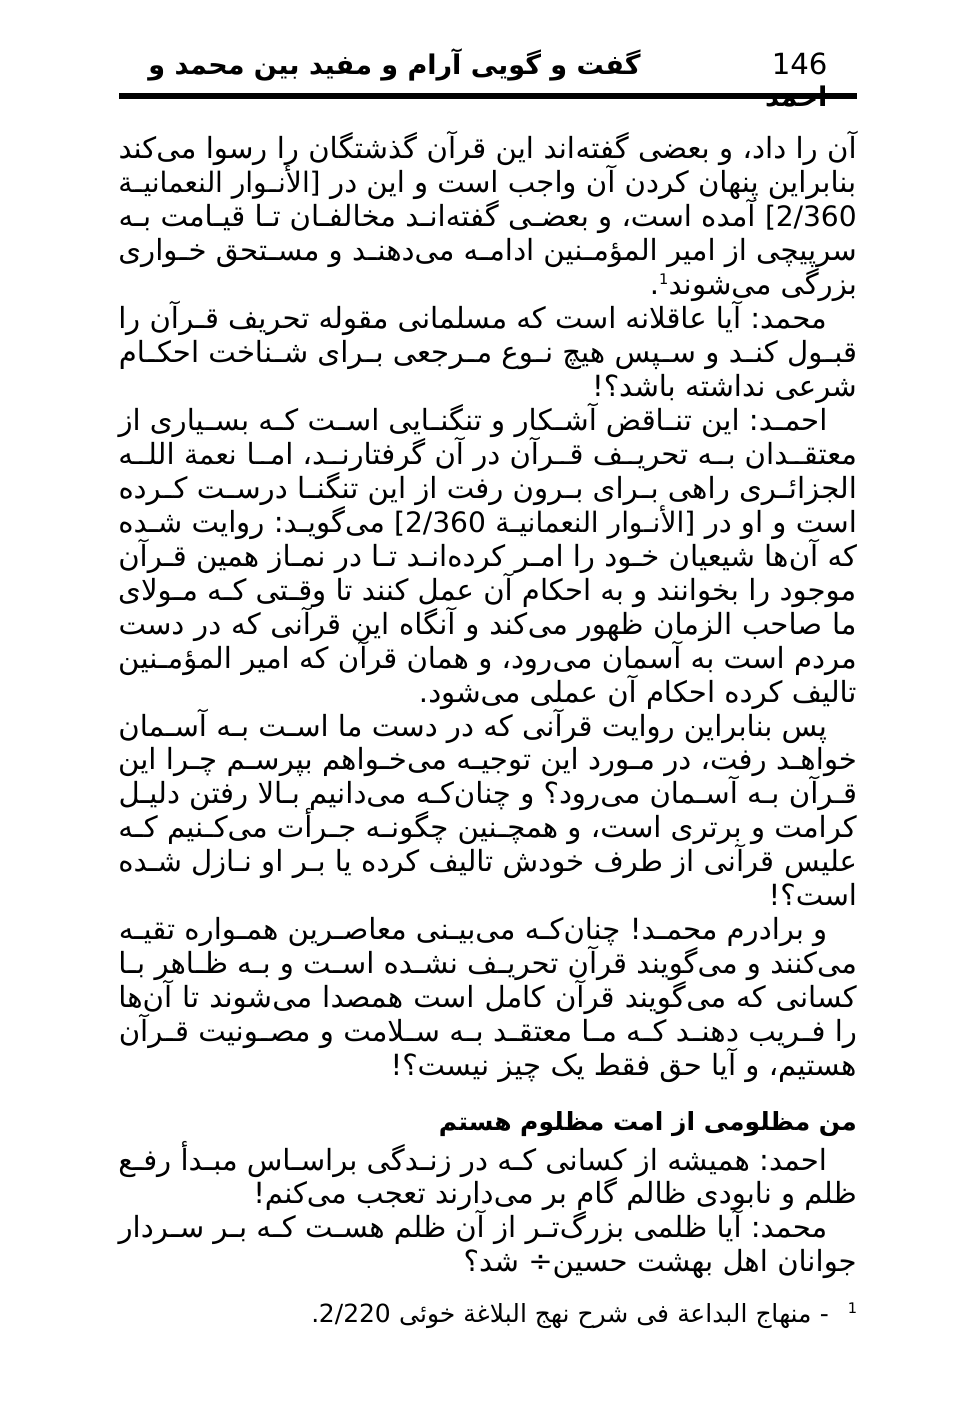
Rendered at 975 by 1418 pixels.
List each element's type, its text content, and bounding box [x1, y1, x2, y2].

text و برادرم محمد! چنان‌که می‌بینی معاصرین همواره تقیه می‌کنند و می‌گویند قرآن تحریف نشده است و به ظاهر با کسانی که می‌گویند قرآن کامل است همصدا می‌شوند تا آن‌ها را فریب دهند که ما معتقد به سلامت و مصونیت قرآن هستیم، و آیا حق فقط یک چیز نیست؟! [118, 913, 857, 1082]
text محمد: آیا عاقلانه است که مسلمانی مقوله تحریف قرآن را قبول کند و سپس هیچ نوع مرجعی برای شناخت احکام شرعی نداشته باشد؟! [118, 301, 857, 403]
text من مظلومی از امت مظلوم هستم [118, 1107, 857, 1137]
text محمد: آیا ظلمی بزرگ‌تر از آن ظلم هست که بر سردار جوانان اهل بهشت حسین÷ شد؟ [118, 1211, 857, 1279]
text پس بنابراین روایت قرآنی که در دست ما است به آسمان خواهد رفت، در مورد این توجیه می‌خواهم بپرسم چرا این قرآن به آسمان می‌‌رود؟ و چنان‌که می‌‌دانیم بالا رفتن دلیل کرامت و برتری است، و همچنین چگونه جرأت می‌کنیم که علیس قرآنی از طرف خودش تالیف کرده یا بر او نازل شده است؟! [118, 709, 857, 913]
text احمد: این تناقض آشکار و تنگنایی است که بسیاری از معتقدان به تحریف قرآن در آن گرفتارند، اما نعمة الله الجزائری راهی برای برون رفت از این تنگنا درست کرده است و او در [الأنوار النعمانية 2/360] می‌گوید: روایت شده که آن‌ها شیعیان خود را امر کرده‌‌اند تا در نماز همین قرآن موجود را بخوانند و به احکام آن عمل کنند تا وقتی که مولای ما صاحب الزمان ظهور می‌کند و آنگاه این قرآنی که در دست مردم است به آسمان می‌رود، و همان قرآن که امیر المؤمنین تالیف کرده احکام آن عملی می‌شود. [118, 403, 857, 709]
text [118, 132, 857, 301]
text احمد: همیشه از کسانی که در زندگی براساس مبدأ رفع ظلم و نابودی ظالم گام بر می‌دارند تعجب می‌کنم! [118, 1143, 857, 1211]
